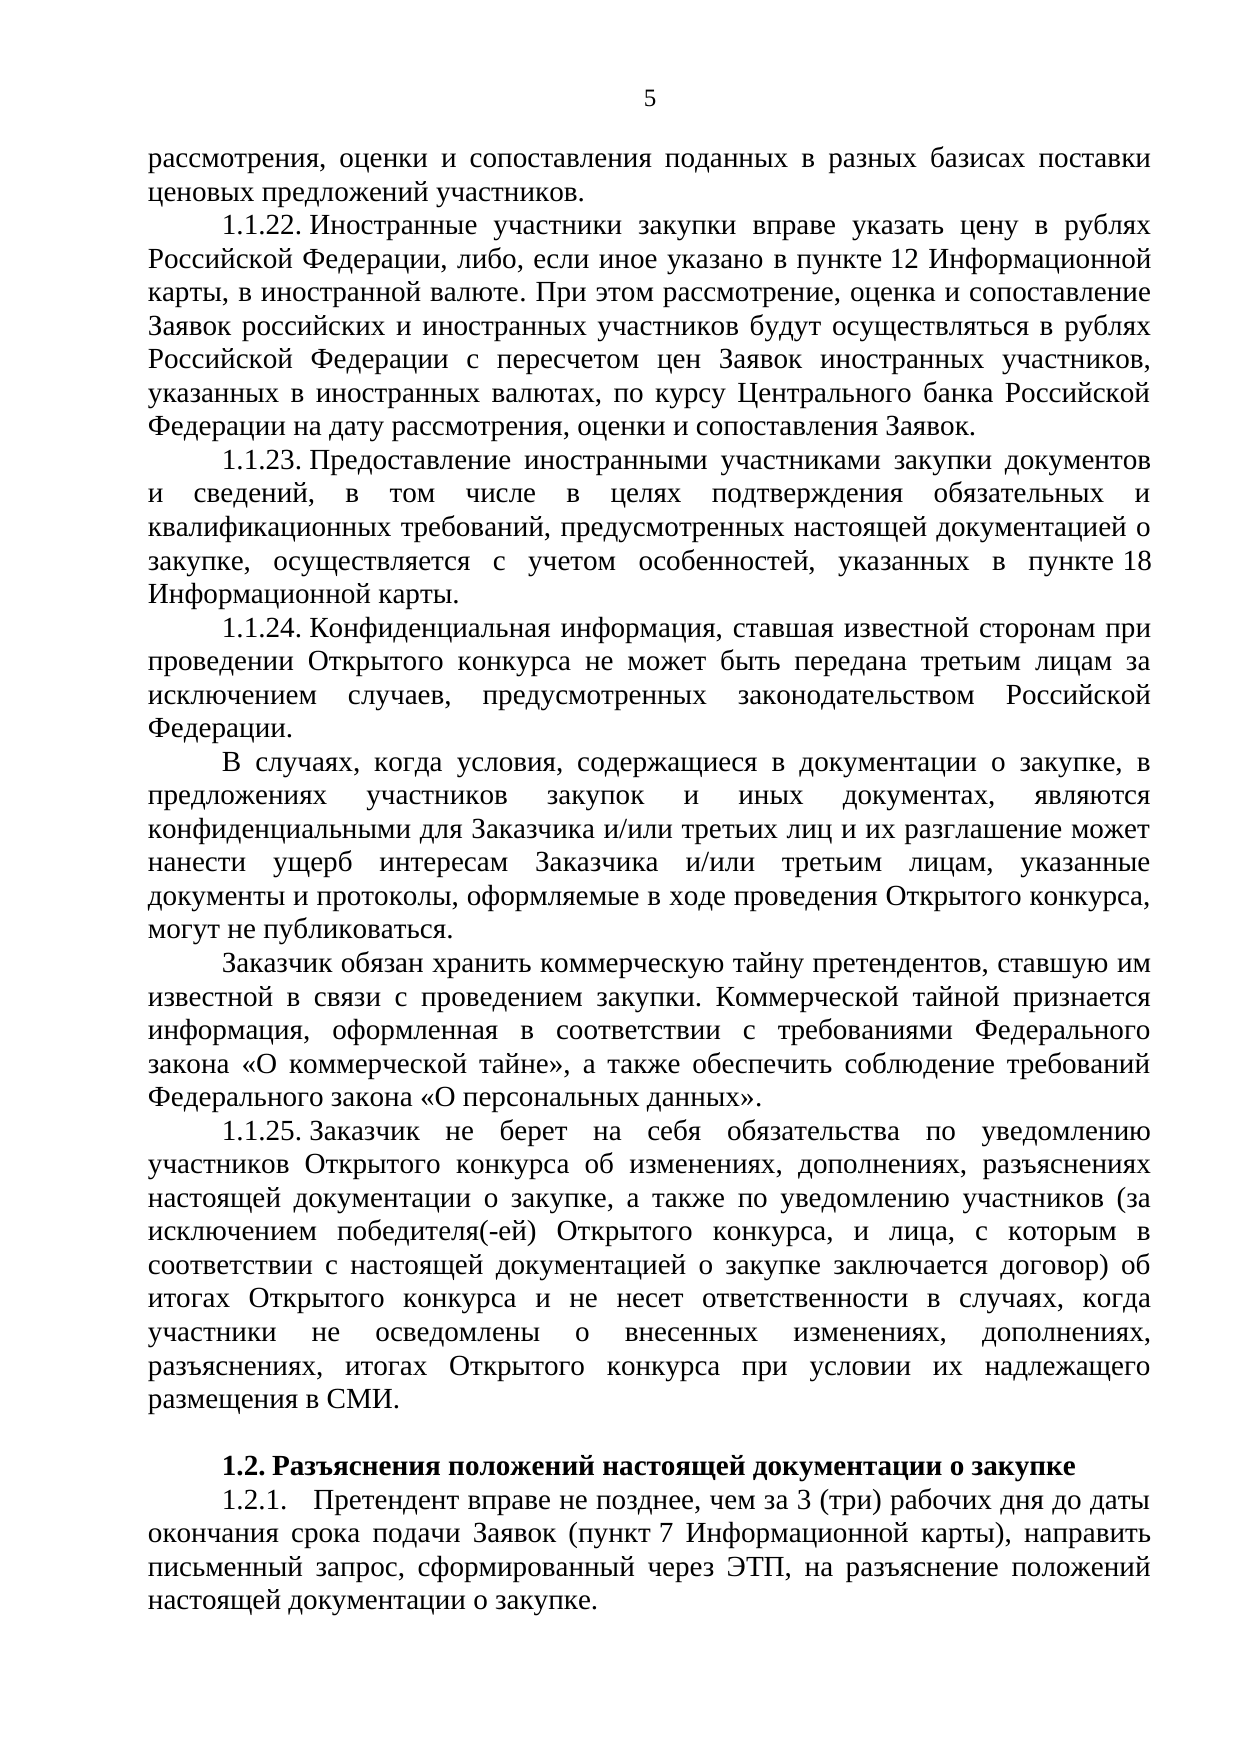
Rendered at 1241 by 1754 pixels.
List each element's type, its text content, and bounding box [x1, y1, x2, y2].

list Претендент вправе не позднее, чем за 3 (три) рабочих дня до даты окончания срока подачи Заявок (пункт 7 Информационной карты), направить письменный запрос, сформированный через ЭТП, на разъяснение положений настоящей документации о закупке. [148, 1482, 1152, 1616]
text Заказчик обязан хранить коммерческую тайну претендентов, ставшую им известной в связи с проведением закупки. Коммерческой тайной признается информация, оформленная в соответствии с требованиями Федерального закона «О коммерческой тайне», а также обеспечить соблюдение требований Федерального закона «О персональных данных». [148, 945, 1152, 1113]
list Конфиденциальная информация, ставшая известной сторонам при проведении Открытого конкурса не может быть передана третьим лицам за исключением случаев, предусмотренных законодательством Российской Федерации. [148, 610, 1152, 744]
list Предоставление иностранными участниками закупки документов и сведений, в том числе в целях подтверждения обязательных и квалификационных требований, предусмотренных настоящей документацией о закупке, осуществляется с учетом особенностей, указанных в пункте 18 Информационной карты. [148, 442, 1152, 610]
list Заказчик не берет на себя обязательства по уведомлению участников Открытого конкурса об изменениях, дополнениях, разъяснениях настоящей документации о закупке, а также по уведомлению участников (за исключением победителя(-ей) Открытого конкурса, и лица, с которым в соответствии с настоящей документацией о закупке заключается договор) об итогах Открытого конкурса и не несет ответственности в случаях, когда участники не осведомлены о внесенных изменениях, дополнениях, разъяснениях, итогах Открытого конкурса при условии их надлежащего размещения в СМИ. [148, 1113, 1152, 1415]
list Иностранные участники закупки вправе указать цену в рублях Российской Федерации, либо, если иное указано в пункте 12 Информационной карты, в иностранной валюте. При этом рассмотрение, оценка и сопоставление Заявок российских и иностранных участников будут осуществляться в рублях Российской Федерации с пересчетом цен Заявок иностранных участников, указанных в иностранных валютах, по курсу Центрального банка Российской Федерации на дату рассмотрения, оценки и сопоставления Заявок. [148, 207, 1152, 442]
list Разъяснения положений настоящей документации о закупке [148, 1448, 1152, 1482]
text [148, 140, 1152, 207]
text В случаях, когда условия, содержащиеся в документации о закупке, в предложениях участников закупок и иных документах, являются конфиденциальными для Заказчика и/или третьих лиц и их разглашение может нанести ущерб интересам Заказчика и/или третьим лицам, указанные документы и протоколы, оформляемые в ходе проведения Открытого конкурса, могут не публиковаться. [148, 744, 1152, 945]
